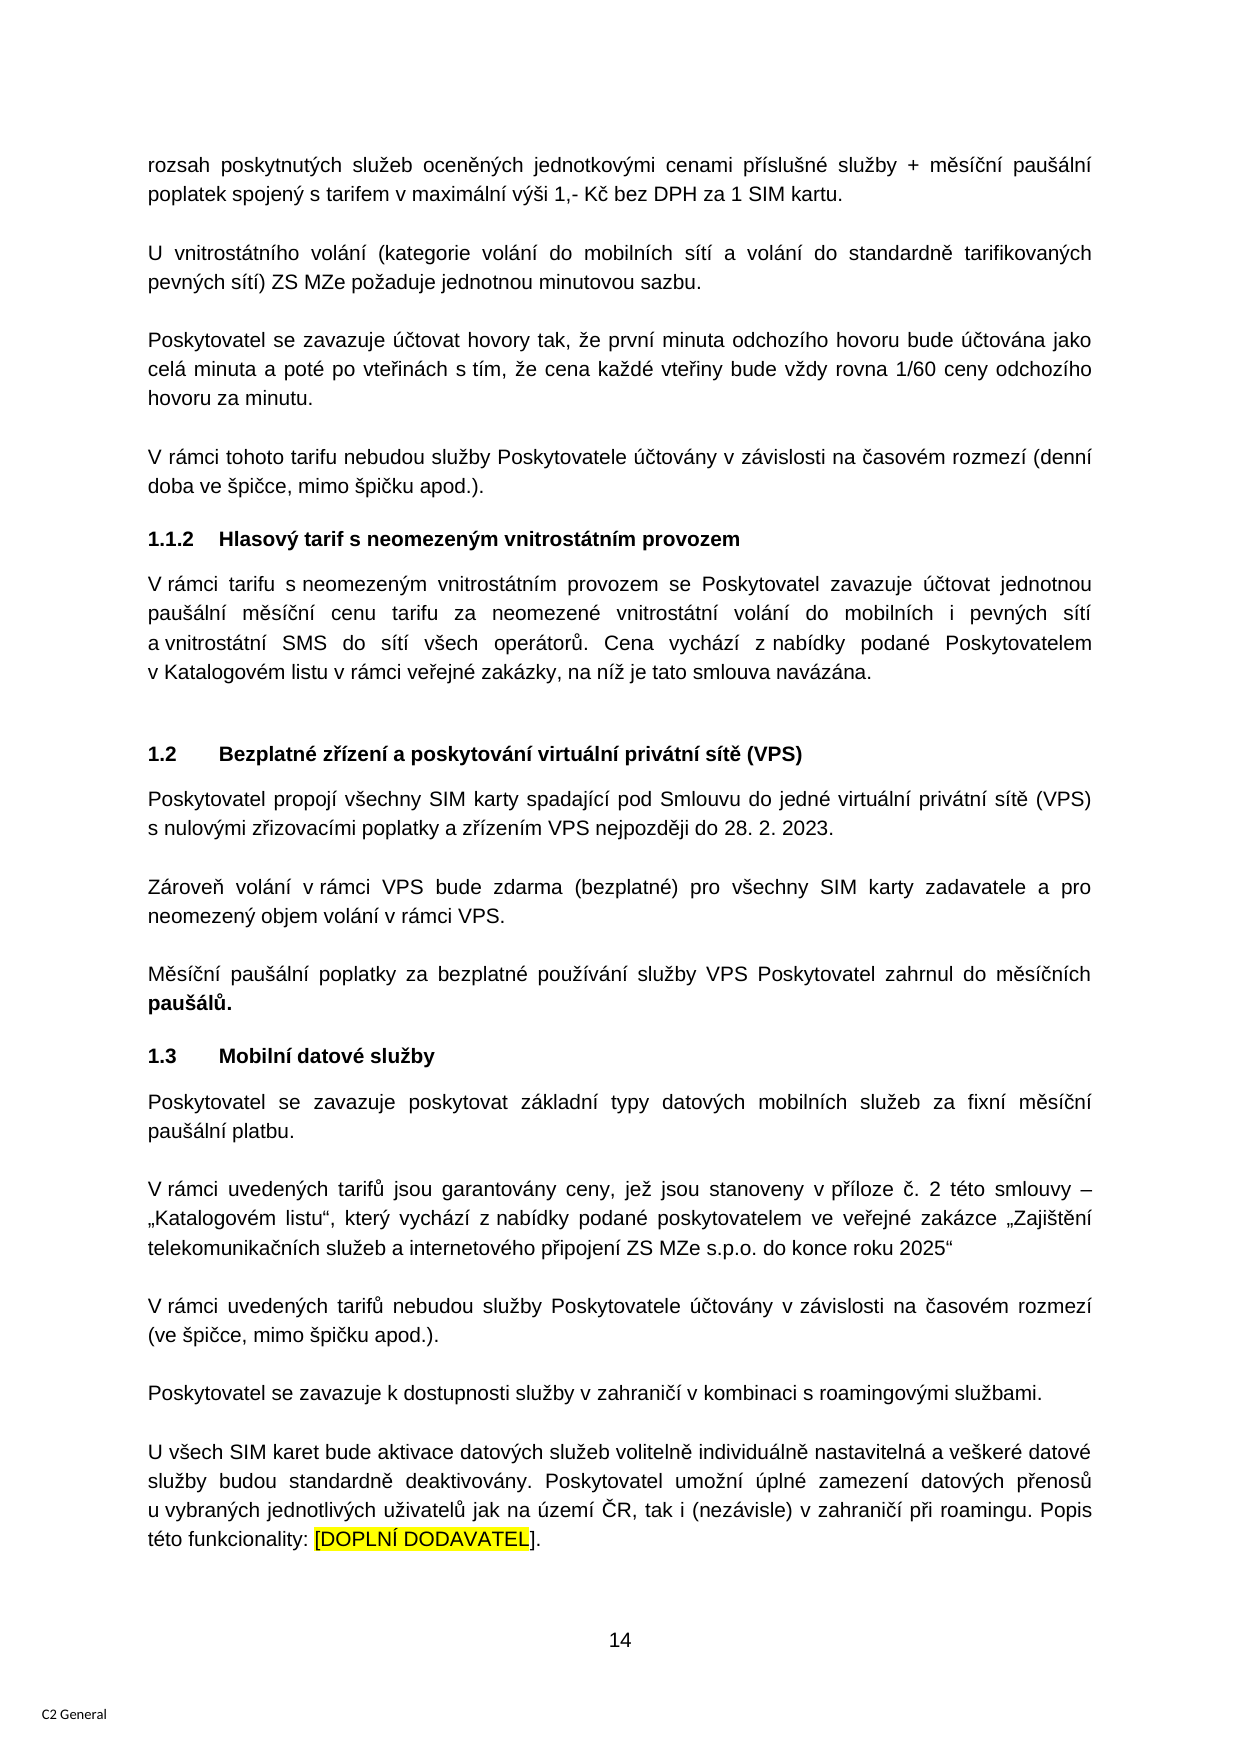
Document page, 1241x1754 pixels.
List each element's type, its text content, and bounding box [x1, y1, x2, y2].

list Bezplatné zřízení a poskytování virtuální privátní sítě (VPS) [148, 742, 1093, 766]
text V rámci tohoto tarifu nebudou služby Poskytovatele účtovány v závislosti na časovém rozmezí (denní doba ve špičce, mimo špičku apod.). [148, 439, 1093, 498]
text Zároveň volání v rámci VPS bude zdarma (bezplatné) pro všechny SIM karty zadavatele a pro neomezený objem volání v rámci VPS. [148, 869, 1093, 928]
text Poskytovatel propojí všechny SIM karty spadající pod Smlouvu do jedné virtuální privátní sítě (VPS) s nulovými zřizovacími poplatky a zřízením VPS nejpozději do 28. 2. 2023. [148, 782, 1093, 840]
text U vnitrostátního volání (kategorie volání do mobilních sítí a volání do standardně tarifikovaných pevných sítí) ZS MZe požaduje jednotnou minutovou sazbu. [148, 235, 1093, 293]
list Hlasový tarif s neomezeným vnitrostátním provozem [148, 527, 1093, 551]
text V rámci uvedených tarifů jsou garantovány ceny, jež jsou stanoveny v příloze č. 2 této smlouvy – „Katalogovém listu“, který vychází z nabídky podané poskytovatelem ve veřejné zakázce „Zajištění telekomunikačních služeb a internetového připojení ZS MZe s.p.o. do konce roku 2025“ [148, 1172, 1093, 1259]
list Mobilní datové služby [148, 1044, 1093, 1068]
text V rámci tarifu s neomezeným vnitrostátním provozem se Poskytovatel zavazuje účtovat jednotnou paušální měsíční cenu tarifu za neomezené vnitrostátní volání do mobilních i pevných sítí a vnitrostátní SMS do sítí všech operátorů. Cena vychází z nabídky podané Poskytovatelem v Katalogovém listu v rámci veřejné zakázky, na níž je tato smlouva navázána. [148, 567, 1093, 683]
text V rámci uvedených tarifů nebudou služby Poskytovatele účtovány v závislosti na časovém rozmezí (ve špičce, mimo špičku apod.). [148, 1288, 1093, 1347]
text Poskytovatel se zavazuje účtovat hovory tak, že první minuta odchozího hovoru bude účtována jako celá minuta a poté po vteřinách s tím, že cena každé vteřiny bude vždy rovna 1/60 ceny odchozího hovoru za minutu. [148, 323, 1093, 410]
text U všech SIM karet bude aktivace datových služeb volitelně individuálně nastavitelná a veškeré datové služby budou standardně deaktivovány. Poskytovatel umožní úplné zamezení datových přenosů u vybraných jednotlivých uživatelů jak na území ČR, tak i (nezávisle) v zahraničí při roamingu. Popis této funkcionality: [DOPLNÍ DODAVATEL]. [148, 1434, 1093, 1551]
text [148, 148, 1093, 206]
text Poskytovatel se zavazuje poskytovat základní typy datových mobilních služeb za fixní měsíční paušální platbu. [148, 1084, 1093, 1143]
text Měsíční paušální poplatky za bezplatné používání služby VPS Poskytovatel zahrnul do měsíčních paušálů. [148, 957, 1093, 1015]
text Poskytovatel se zavazuje k dostupnosti služby v zahraničí v kombinaci s roamingovými službami. [148, 1376, 1093, 1405]
